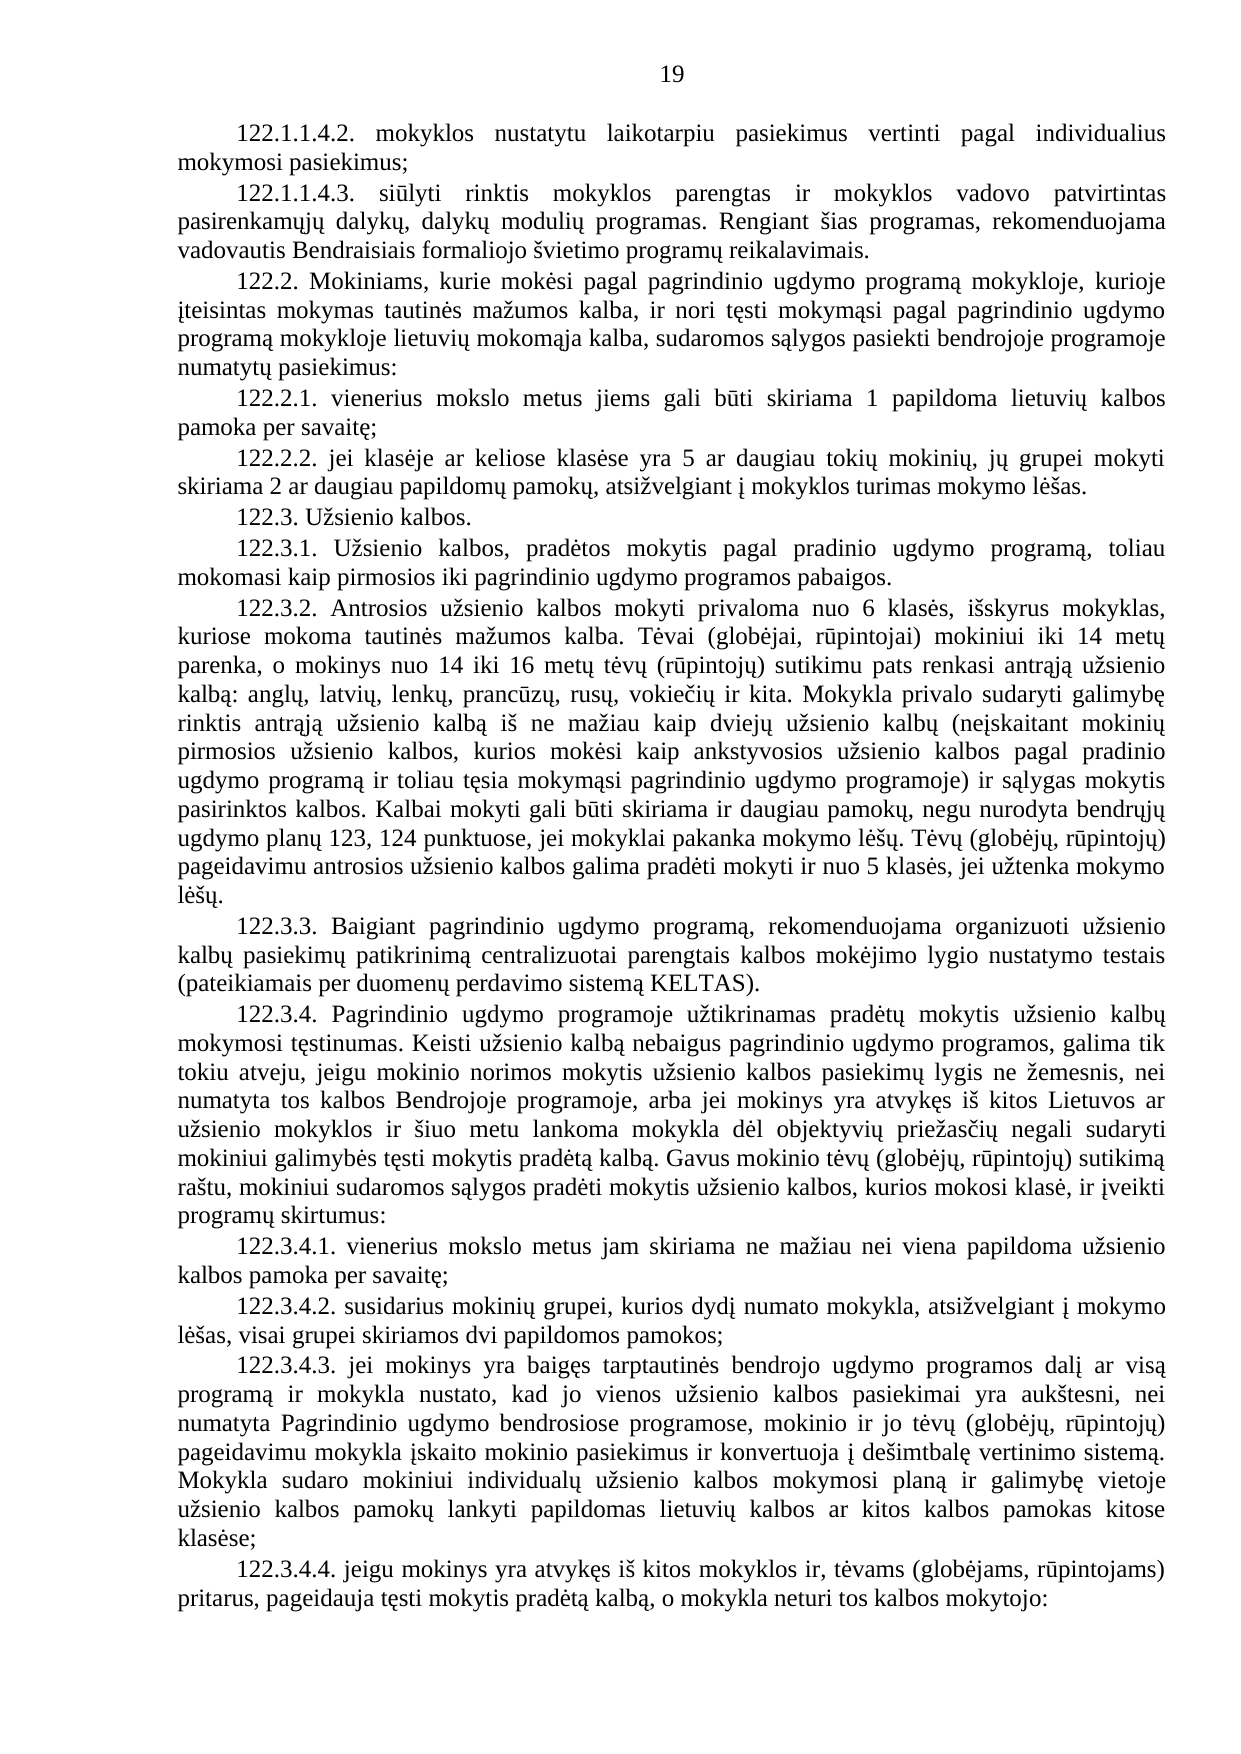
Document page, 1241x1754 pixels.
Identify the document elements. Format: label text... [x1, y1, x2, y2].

text 122.2. Mokiniams, kurie mokėsi pagal pagrindinio ugdymo programą mokykloje, kurioje įteisintas mokymas tautinės mažumos kalba, ir nori tęsti mokymąsi pagal pagrindinio ugdymo programą mokykloje lietuvių mokomąja kalba, sudaromos sąlygos pasiekti bendrojoje programoje numatytų pasiekimus: [177, 266, 1167, 381]
text 122.2.2. jei klasėje ar keliose klasėse yra 5 ar daugiau tokių mokinių, jų grupei mokyti skiriama 2 ar daugiau papildomų pamokų, atsižvelgiant į mokyklos turimas mokymo lėšas. [177, 443, 1167, 500]
text 122.3.1. Užsienio kalbos, pradėtos mokytis pagal pradinio ugdymo programą, toliau mokomasi kaip pirmosios iki pagrindinio ugdymo programos pabaigos. [177, 533, 1167, 591]
text 122.1.1.4.2. mokyklos nustatytu laikotarpiu pasiekimus vertinti pagal individualius mokymosi pasiekimus; [177, 118, 1167, 176]
text 122.1.1.4.3. siūlyti rinktis mokyklos parengtas ir mokyklos vadovo patvirtintas pasirenkamųjų dalykų, dalykų modulių programas. Rengiant šias programas, rekomenduojama vadovautis Bendraisiais formaliojo švietimo programų reikalavimais. [177, 178, 1167, 264]
text 122.3.3. Baigiant pagrindinio ugdymo programą, rekomenduojama organizuoti užsienio kalbų pasiekimų patikrinimą centralizuotai parengtais kalbos mokėjimo lygio nustatymo testais (pateikiamais per duomenų perdavimo sistemą KELTAS). [177, 911, 1167, 997]
text 122.2.1. vienerius mokslo metus jiems gali būti skiriama 1 papildoma lietuvių kalbos pamoka per savaitę; [177, 383, 1167, 441]
text 122.3.4.1. vienerius mokslo metus jam skiriama ne mažiau nei viena papildoma užsienio kalbos pamoka per savaitę; [177, 1231, 1167, 1289]
text 122.3. Užsienio kalbos. [177, 502, 1167, 531]
text 122.3.2. Antrosios užsienio kalbos mokyti privaloma nuo 6 klasės, išskyrus mokyklas, kuriose mokoma tautinės mažumos kalba. Tėvai (globėjai, rūpintojai) mokiniui iki 14 metų parenka, o mokinys nuo 14 iki 16 metų tėvų (rūpintojų) sutikimu pats renkasi antrąją užsienio kalbą: anglų, latvių, lenkų, prancūzų, rusų, vokiečių ir kita. Mokykla privalo sudaryti galimybę rinktis antrąją užsienio kalbą iš ne mažiau kaip dviejų užsienio kalbų (neįskaitant mokinių pirmosios užsienio kalbos, kurios mokėsi kaip ankstyvosios užsienio kalbos pagal pradinio ugdymo programą ir toliau tęsia mokymąsi pagrindinio ugdymo programoje) ir sąlygas mokytis pasirinktos kalbos. Kalbai mokyti gali būti skiriama ir daugiau pamokų, negu nurodyta bendrųjų ugdymo planų 123, 124 punktuose, jei mokyklai pakanka mokymo lėšų. Tėvų (globėjų, rūpintojų) pageidavimu antrosios užsienio kalbos galima pradėti mokyti ir nuo 5 klasės, jei užtenka mokymo lėšų. [177, 593, 1167, 909]
text 122.3.4.3. jei mokinys yra baigęs tarptautinės bendrojo ugdymo programos dalį ar visą programą ir mokykla nustato, kad jo vienos užsienio kalbos pasiekimai yra aukštesni, nei numatyta Pagrindinio ugdymo bendrosiose programose, mokinio ir jo tėvų (globėjų, rūpintojų) pageidavimu mokykla įskaito mokinio pasiekimus ir konvertuoja į dešimtbalę vertinimo sistemą. Mokykla sudaro mokiniui individualų užsienio kalbos mokymosi planą ir galimybę vietoje užsienio kalbos pamokų lankyti papildomas lietuvių kalbos ar kitos kalbos pamokas kitose klasėse; [177, 1351, 1167, 1552]
text 122.3.4. Pagrindinio ugdymo programoje užtikrinamas pradėtų mokytis užsienio kalbų mokymosi tęstinumas. Keisti užsienio kalbą nebaigus pagrindinio ugdymo programos, galima tik tokiu atveju, jeigu mokinio norimos mokytis užsienio kalbos pasiekimų lygis ne žemesnis, nei numatyta tos kalbos Bendrojoje programoje, arba jei mokinys yra atvykęs iš kitos Lietuvos ar užsienio mokyklos ir šiuo metu lankoma mokykla dėl objektyvių priežasčių negali sudaryti mokiniui galimybės tęsti mokytis pradėtą kalbą. Gavus mokinio tėvų (globėjų, rūpintojų) sutikimą raštu, mokiniui sudaromos sąlygos pradėti mokytis užsienio kalbos, kurios mokosi klasė, ir įveikti programų skirtumus: [177, 999, 1167, 1229]
text 122.3.4.2. susidarius mokinių grupei, kurios dydį numato mokykla, atsižvelgiant į mokymo lėšas, visai grupei skiriamos dvi papildomos pamokos; [177, 1291, 1167, 1348]
text 122.3.4.4. jeigu mokinys yra atvykęs iš kitos mokyklos ir, tėvams (globėjams, rūpintojams) pritarus, pageidauja tęsti mokytis pradėtą kalbą, o mokykla neturi tos kalbos mokytojo: [177, 1554, 1167, 1611]
